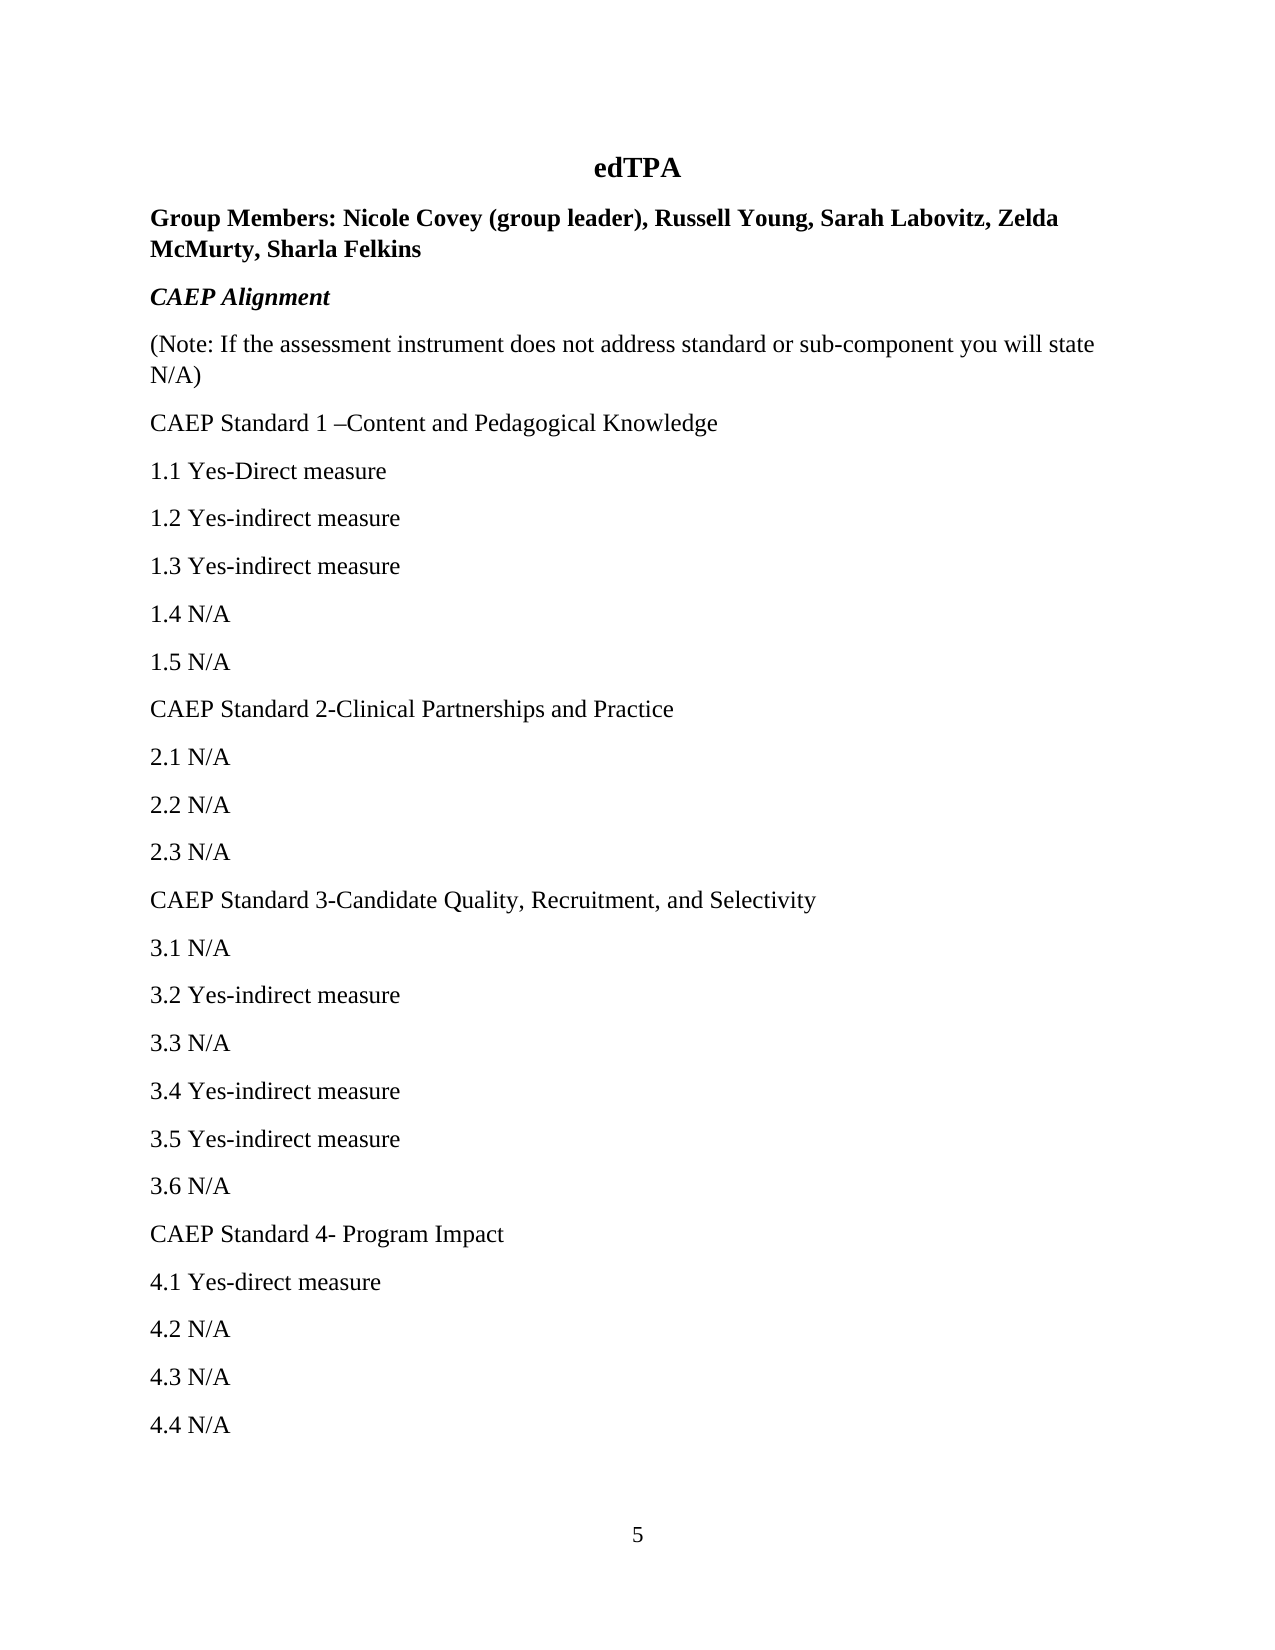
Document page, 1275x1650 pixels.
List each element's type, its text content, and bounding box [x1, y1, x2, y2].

text 3.6 N/A [150, 1171, 1125, 1200]
text 4.1 Yes-direct measure [150, 1267, 1125, 1296]
text 3.4 Yes-indirect measure [150, 1076, 1125, 1105]
text 1.2 Yes-indirect measure [150, 503, 1125, 532]
text 1.4 N/A [150, 599, 1125, 628]
text (Note: If the assessment instrument does not address standard or sub-component you will state N/A) [150, 329, 1125, 389]
text 3.1 N/A [150, 933, 1125, 962]
text edTPA [150, 150, 1125, 183]
text 2.1 N/A [150, 742, 1125, 771]
text CAEP Alignment [150, 282, 1125, 310]
text 1.1 Yes-Direct measure [150, 456, 1125, 484]
text CAEP Standard 2-Clinical Partnerships and Practice [150, 694, 1125, 723]
text 1.5 N/A [150, 647, 1125, 675]
text CAEP Standard 4- Program Impact [150, 1219, 1125, 1248]
text 1.3 Yes-indirect measure [150, 551, 1125, 580]
text CAEP Standard 1 –Content and Pedagogical Knowledge [150, 408, 1125, 437]
text 2.2 N/A [150, 790, 1125, 818]
text 3.5 Yes-indirect measure [150, 1124, 1125, 1152]
text CAEP Standard 3-Candidate Quality, Recruitment, and Selectivity [150, 885, 1125, 914]
text 2.3 N/A [150, 837, 1125, 866]
text 4.3 N/A [150, 1362, 1125, 1391]
text 3.3 N/A [150, 1028, 1125, 1057]
text 3.2 Yes-indirect measure [150, 981, 1125, 1009]
text Group Members: Nicole Covey (group leader), Russell Young, Sarah Labovitz, Zelda McMurty, Sharla Felkins [150, 203, 1125, 263]
text 4.2 N/A [150, 1314, 1125, 1343]
text 4.4 N/A [150, 1410, 1125, 1439]
